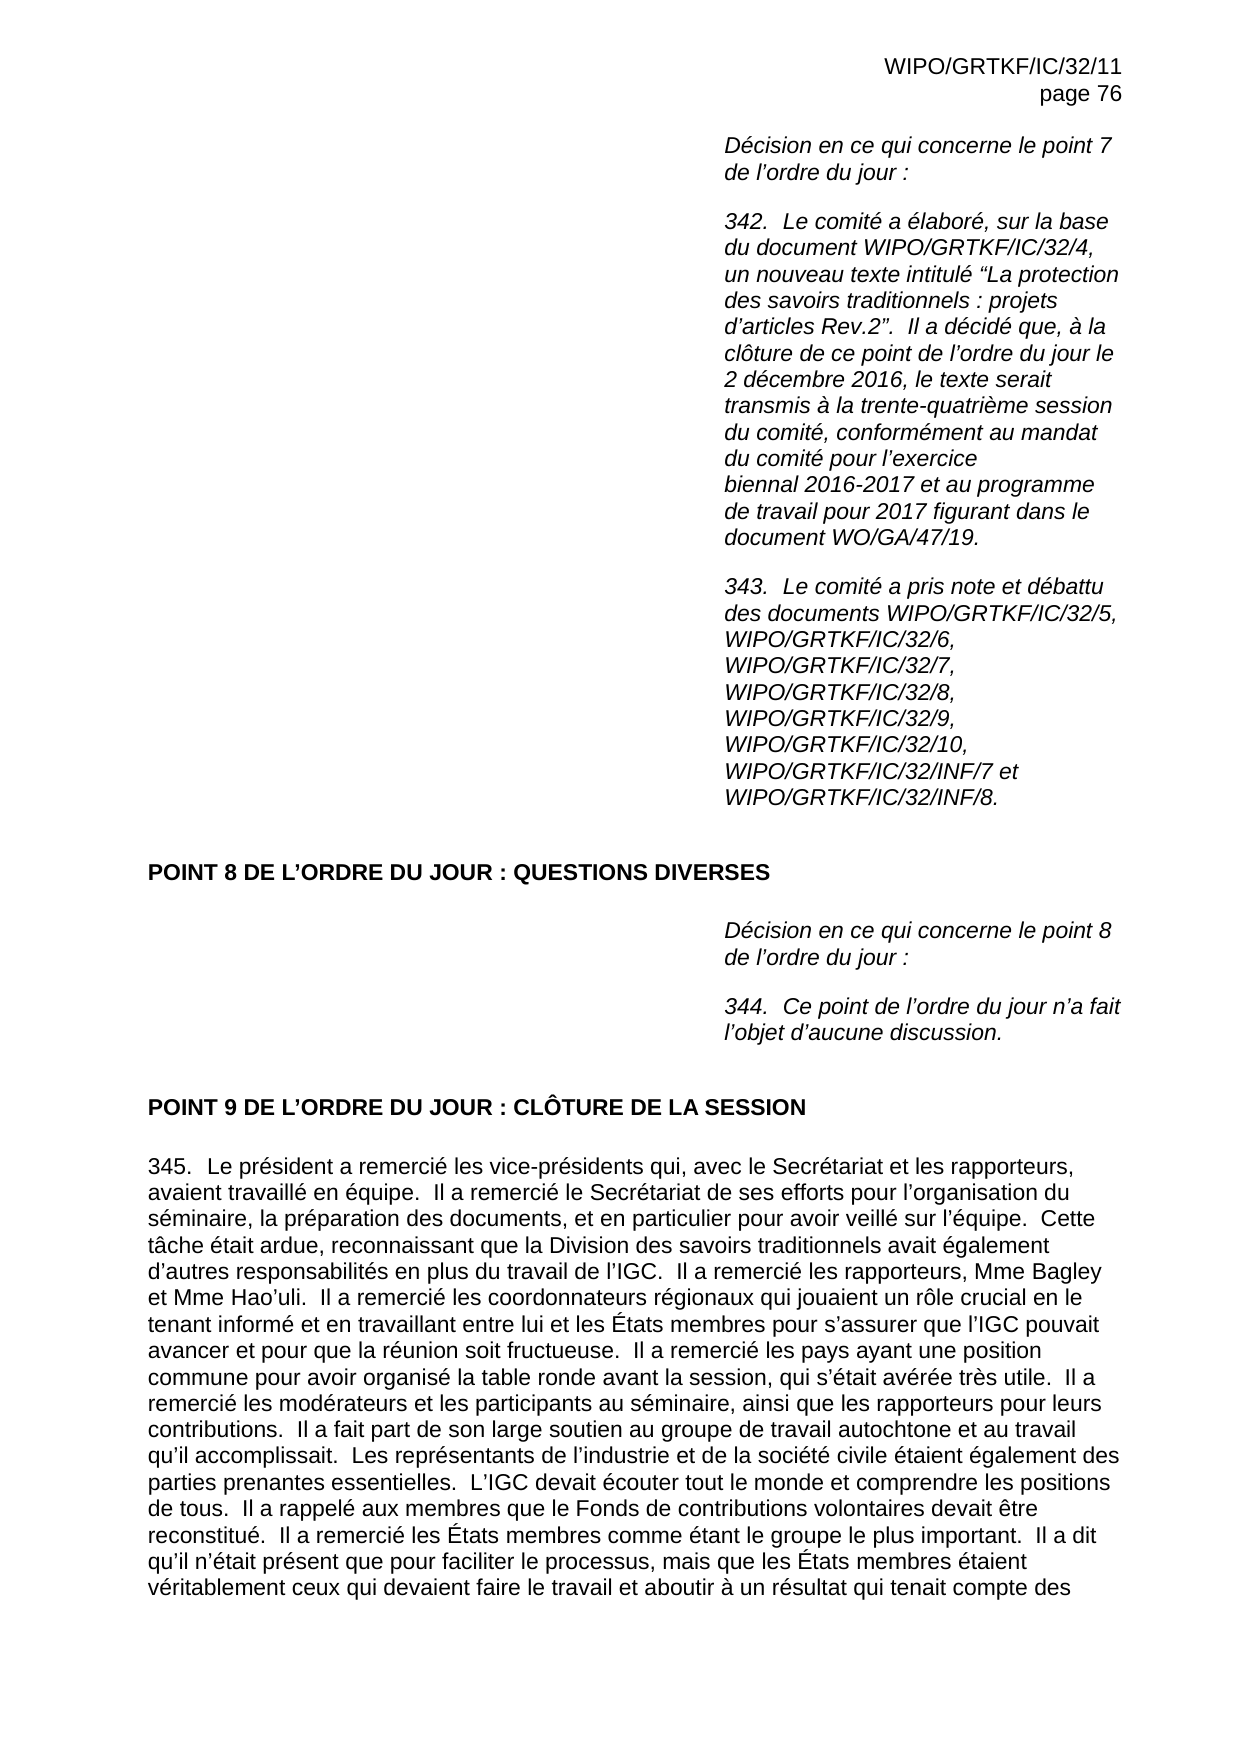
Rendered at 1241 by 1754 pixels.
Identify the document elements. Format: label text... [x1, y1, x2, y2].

subtitle Point 9 de l’ordre du jour : clôture de la session [148, 1094, 1122, 1120]
text Ce point de l’ordre du jour n’a fait l’objet d’aucune discussion. [724, 993, 1122, 1046]
list Décision en ce qui concerne le point 8 de l’ordre du jour : [724, 917, 1122, 970]
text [148, 1153, 1122, 1601]
list Décision en ce qui concerne le point 7 de l’ordre du jour : [724, 132, 1122, 185]
text Le comité a pris note et débattu des documents WIPO/GRTKF/IC/32/5, WIPO/GRTKF/IC/32/6, WIPO/GRTKF/IC/32/7, WIPO/GRTKF/IC/32/8, WIPO/GRTKF/IC/32/9, WIPO/GRTKF/IC/32/10, WIPO/GRTKF/IC/32/INF/7 et WIPO/GRTKF/IC/32/INF/8. [724, 573, 1122, 811]
subtitle Point 8 de l’ordre du jour : questions diverses [148, 858, 1122, 885]
text Le comité a élaboré, sur la base du document WIPO/GRTKF/IC/32/4, un nouveau texte intitulé “La protection des savoirs traditionnels : projets d’articles Rev.2”. Il a décidé que, à la clôture de ce point de l’ordre du jour le 2 décembre 2016, le texte serait transmis à la trente-quatrième session du comité, conformément au mandat du comité pour l’exercice biennal 2016-2017 et au programme de travail pour 2017 figurant dans le document WO/GA/47/19. [724, 208, 1122, 550]
